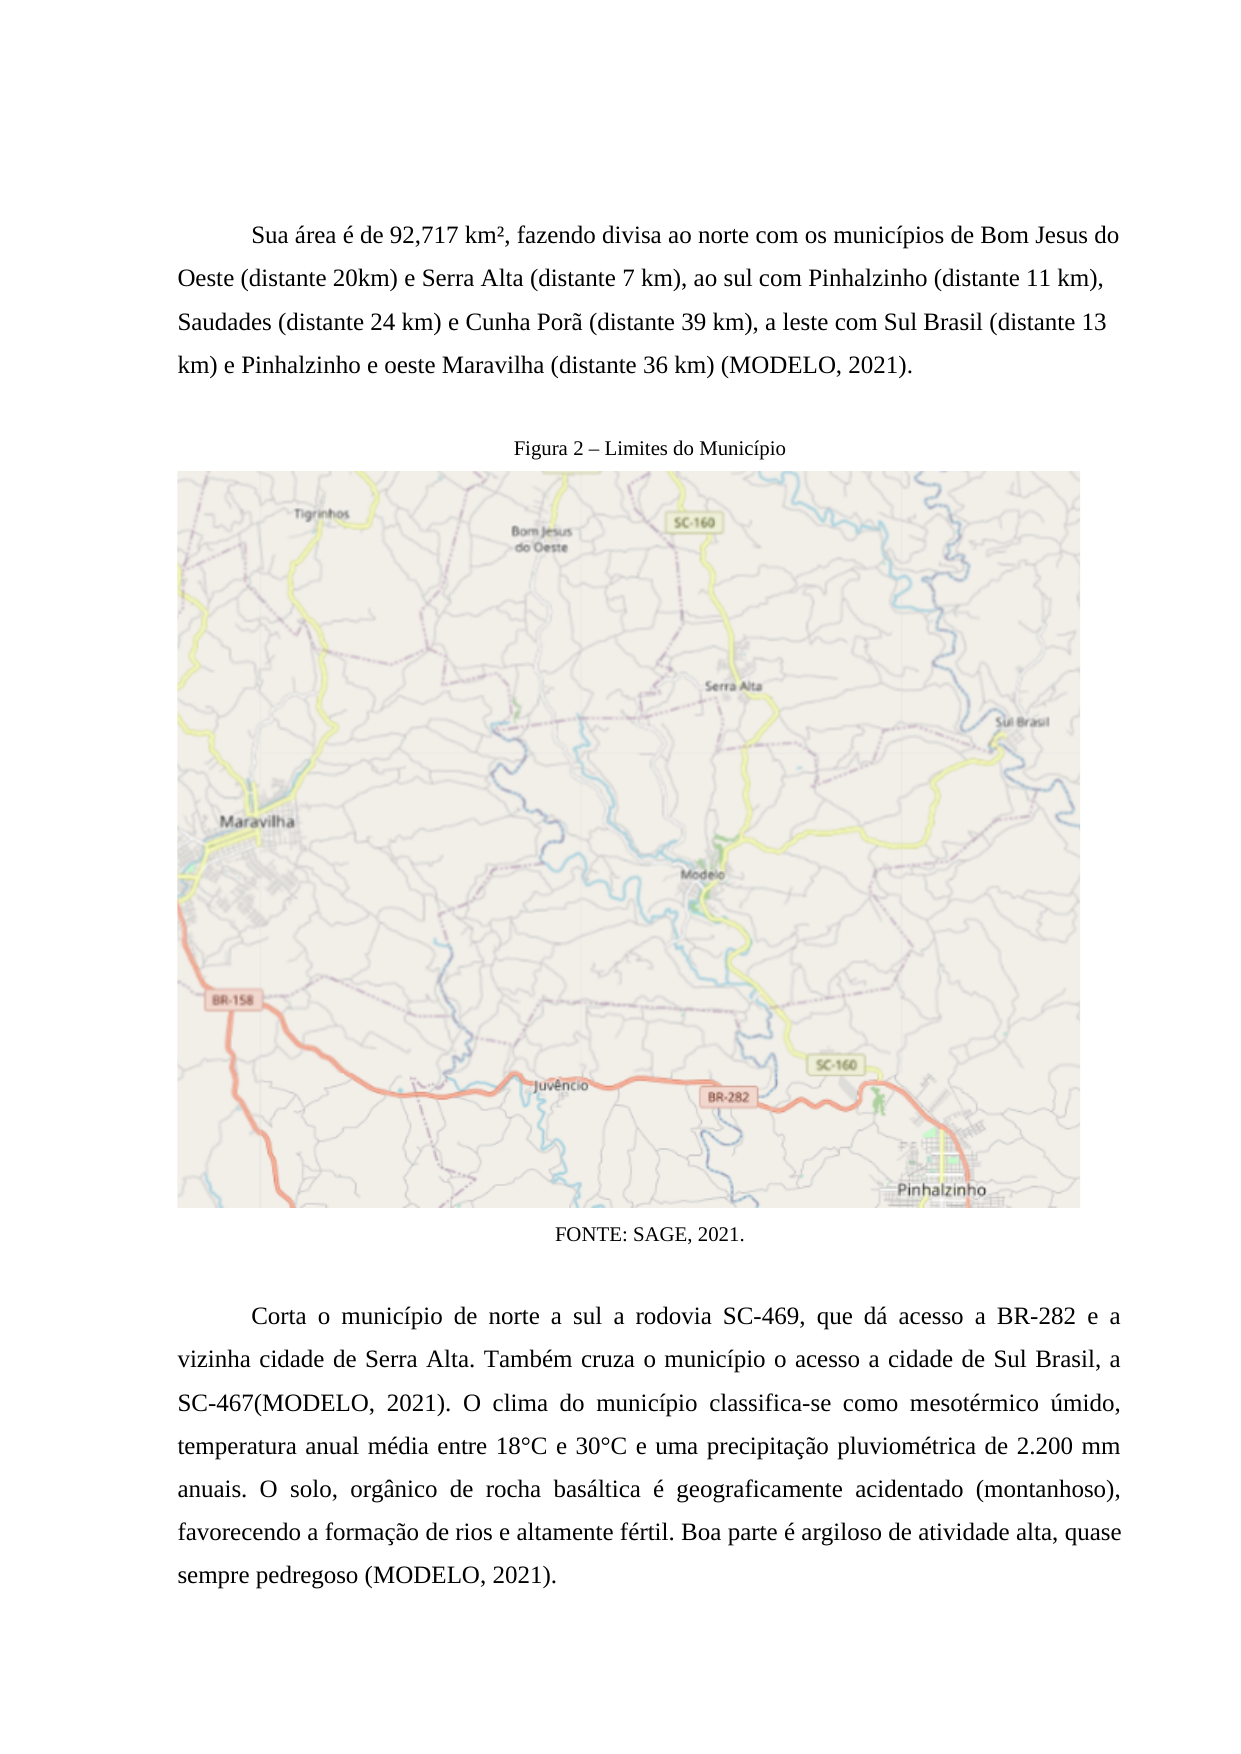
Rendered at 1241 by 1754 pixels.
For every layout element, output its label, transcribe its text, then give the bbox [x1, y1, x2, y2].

text Sua área é de 92,717 km², fazendo divisa ao norte com os municípios de Bom Jesus do Oeste (distante 20km) e Serra Alta (distante 7 km), ao sul com Pinhalzinho (distante 11 km), Saudades (distante 24 km) e Cunha Porã (distante 39 km), a leste com Sul Brasil (distante 13 km) e Pinhalzinho e oeste Maravilha (distante 36 km) (MODELO, 2021). [177, 220, 1122, 378]
text Corta o município de norte a sul a rodovia SC-469, que dá acesso a BR-282 e a vizinha cidade de Serra Alta. Também cruza o município o acesso a cidade de , a SC-467(MODELO, 2021). O clima do município classifica-se como mesotérmico úmido, temperatura anual média entre e e uma precipitação pluviométrica de anuais. O solo, orgânico de rocha basáltica é geograficamente acidentado (montanhoso), favorecendo a formação de rios e altamente fértil. Boa parte é argiloso de atividade alta, quase sempre pedregoso (MODELO, 2021). [177, 1301, 1122, 1589]
text Figura 2 – Limites do Município [177, 436, 1122, 460]
picture [177, 471, 1081, 1208]
text FONTE: SAGE, 2021. [177, 1222, 1122, 1246]
